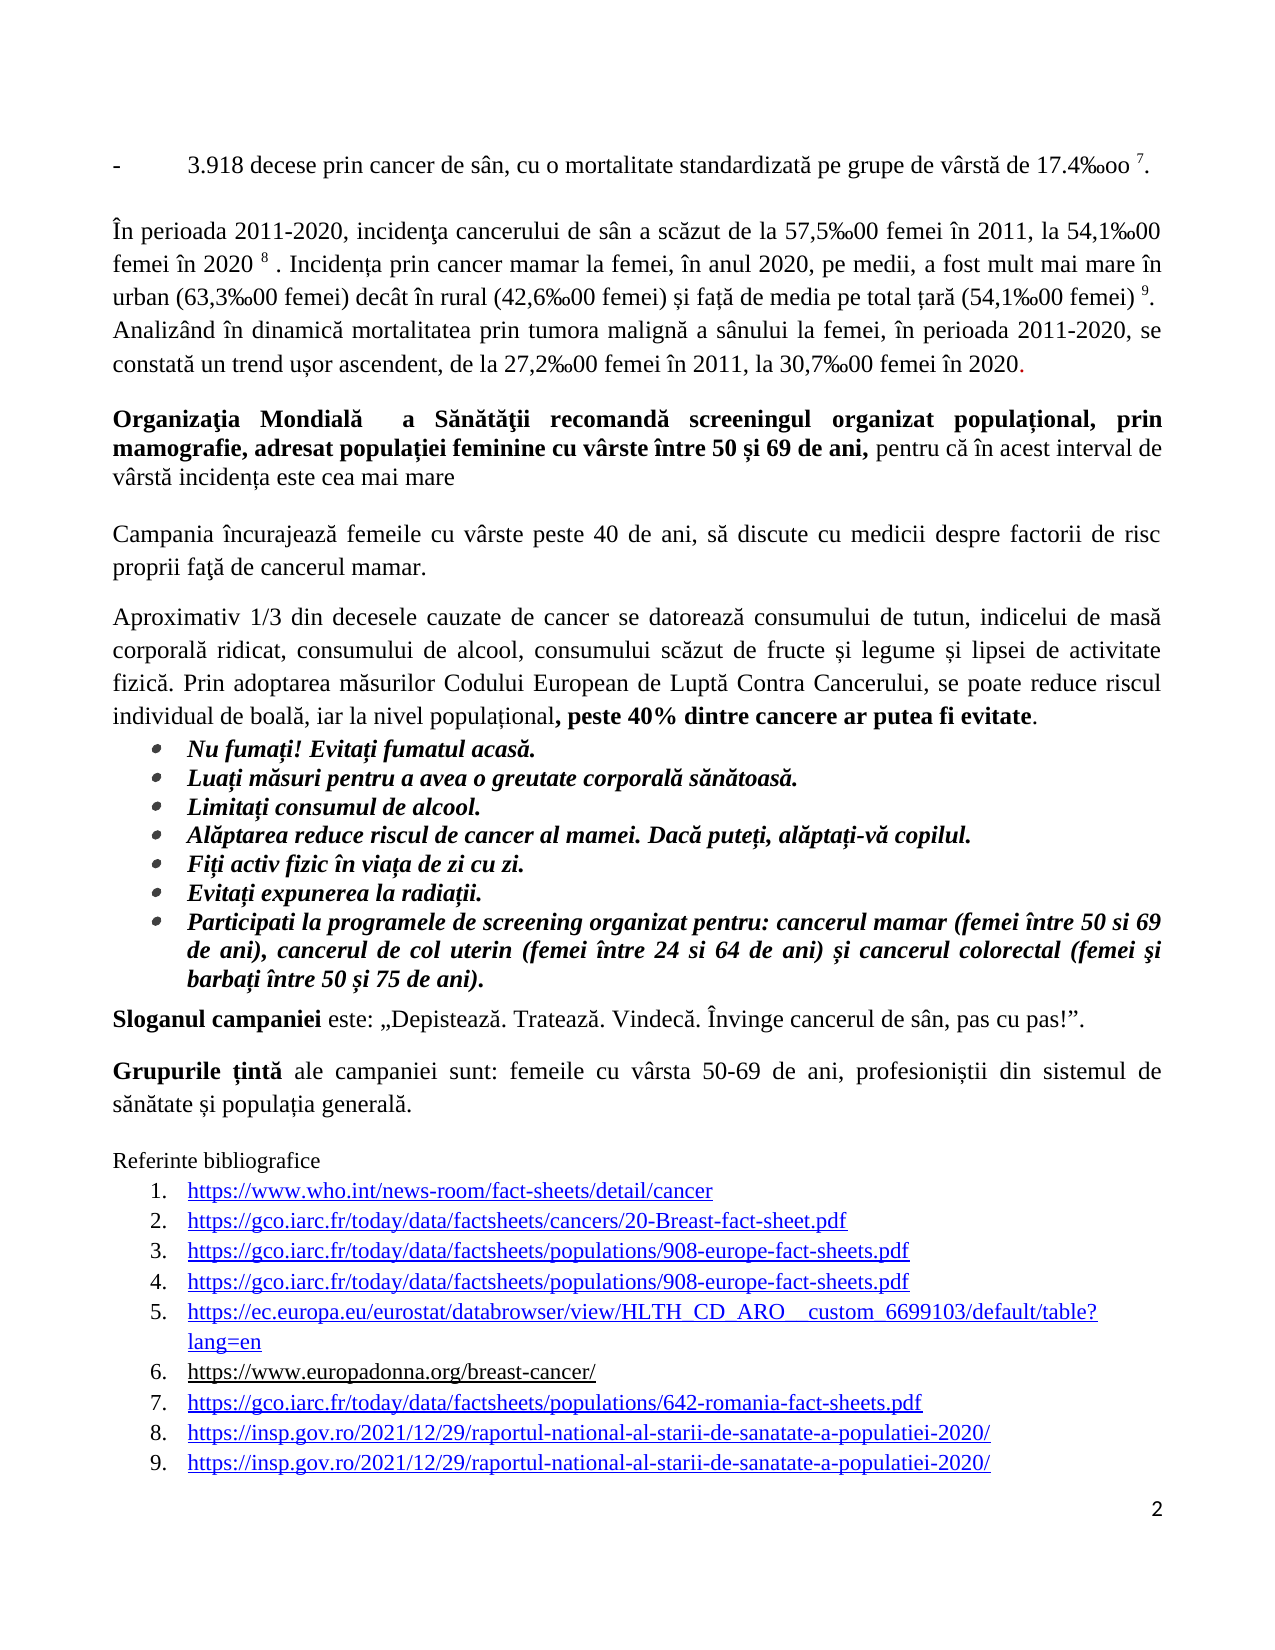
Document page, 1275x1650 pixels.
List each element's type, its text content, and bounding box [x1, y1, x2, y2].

text Referinte bibliografice [112, 1147, 1162, 1173]
text Grupurile țintă ale campaniei sunt: femeile cu vârsta 50-69 de ani, profesioniștii din sistemul de sănătate și populația generală. [112, 1056, 1162, 1118]
list https://ec.europa.eu/eurostat/databrowser/view/HLTH_CD_ARO__custom_6699103/default/table?lang=en [150, 1298, 1162, 1354]
list https://gco.iarc.fr/today/data/factsheets/populations/642-romania-fact-sheets.pdf [150, 1388, 1162, 1415]
list Nu fumați! Evitați fumatul acasă. [150, 734, 1162, 763]
list Luați măsuri pentru a avea o greutate corporală sănătoasă. [150, 763, 1162, 792]
list https://insp.gov.ro/2021/12/29/raportul-national-al-starii-de-sanatate-a-populatiei-2020/ [150, 1419, 1162, 1445]
text În perioada 2011‐2020, incidenţa cancerului de sân a scăzut de la 57,5‰00 femei în 2011, la 54,1‰00 femei în 2020 8 . Incidența prin cancer mamar la femei, în anul 2020, pe medii, a fost mult mai mare în urban (63,3‰00 femei) decât în rural (42,6‰00 femei) și față de media pe total țară (54,1‰00 femei) 9. [112, 216, 1162, 311]
list Fiți activ fizic în viața de zi cu zi. [150, 849, 1162, 878]
list https://www.who.int/news-room/fact-sheets/detail/cancer [150, 1177, 1162, 1203]
text Analizând în dinamică mortalitatea prin tumora malignă a sânului la femei, în perioada 2011‐2020, se constată un trend ușor ascendent, de la 27,2‰00 femei în 2011, la 30,7‰00 femei în 2020. [112, 316, 1162, 378]
text Organizaţia Mondială a Sănătăţii recomandă screeningul organizat populațional, prin mamografie, adresat populației feminine cu vârste între 50 și 69 de ani, pentru că în acest interval de vârstă incidența este cea mai mare [112, 404, 1162, 490]
list 3.918 decese prin cancer de sân, cu o mortalitate standardizată pe grupe de vârstă de 17.4‰oo 7. [112, 150, 1162, 179]
list Participati la programele de screening organizat pentru: cancerul mamar (femei între 50 si 69 de ani), cancerul de col uterin (femei între 24 si 64 de ani) și cancerul colorectal (femei şi barbați între 50 și 75 de ani). [150, 907, 1162, 993]
list Limitați consumul de alcool. [150, 792, 1162, 820]
list https://www.europadonna.org/breast-cancer/ [150, 1358, 1162, 1385]
list https://gco.iarc.fr/today/data/factsheets/populations/908-europe-fact-sheets.pdf [150, 1237, 1162, 1264]
text Aproximativ 1/3 din decesele cauzate de cancer se datorează consumului de tutun, indicelui de masă corporală ridicat, consumului de alcool, consumului scăzut de fructe și legume și lipsei de activitate fizică. Prin adoptarea măsurilor Codului European de Luptă Contra Cancerului, se poate reduce riscul individual de boală, iar la nivel populațional, peste 40% dintre cancere ar putea fi evitate. [112, 602, 1162, 730]
list https://gco.iarc.fr/today/data/factsheets/populations/908-europe-fact-sheets.pdf [150, 1268, 1162, 1294]
list Alăptarea reduce riscul de cancer al mamei. Dacă puteți, alăptați-vă copilul. [150, 820, 1162, 849]
list Evitați expunerea la radiații. [150, 878, 1162, 907]
text Sloganul campaniei este: „Depistează. Tratează. Vindecă. Învinge cancerul de sân, pas cu pas!”. [112, 1004, 1162, 1032]
text Campania încurajează femeile cu vârste peste 40 de ani, să discute cu medicii despre factorii de risc proprii faţă de cancerul mamar. [112, 519, 1162, 581]
list https://insp.gov.ro/2021/12/29/raportul-national-al-starii-de-sanatate-a-populatiei-2020/ [150, 1449, 1162, 1475]
list https://gco.iarc.fr/today/data/factsheets/cancers/20-Breast-fact-sheet.pdf [150, 1207, 1162, 1234]
